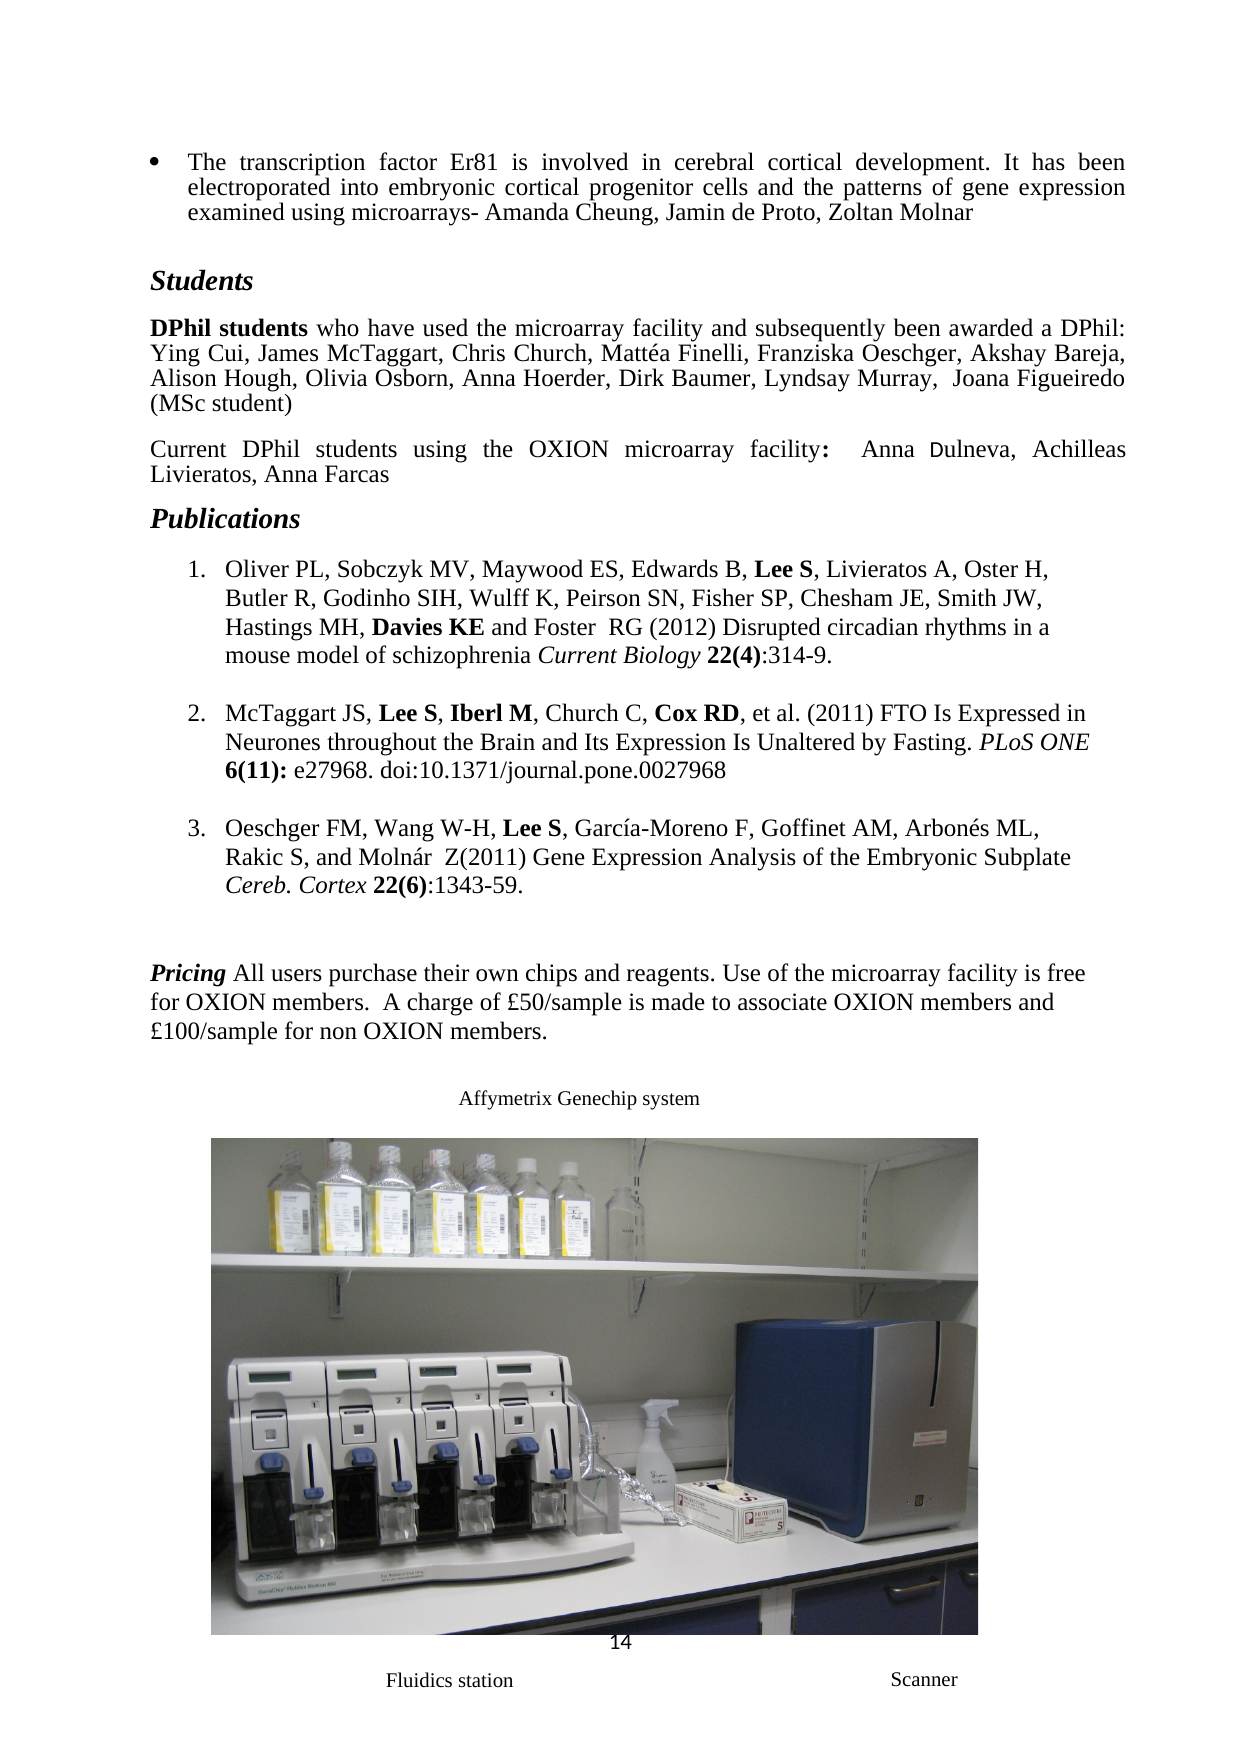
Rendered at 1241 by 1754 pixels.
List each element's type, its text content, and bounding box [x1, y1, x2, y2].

text Pricing All users purchase their own chips and reagents. Use of the microarray facility is free for OXION members. A charge of £50/sample is made to associate OXION members and £100/sample for non OXION members. [150, 958, 1090, 1045]
text Students [150, 271, 1126, 296]
list Oeschger FM, Wang W-H, Lee S, García-Moreno F, Goffinet AM, Arbonés ML, Rakic S, and Molnár Z(2011) Gene Expression Analysis of the Embryonic Subplate Cereb. Cortex 22(6):1343-59. [187, 813, 1090, 899]
list McTaggart JS, Lee S, Iberl M, Church C, Cox RD, et al. (2011) FTO Is Expressed in Neurones throughout the Brain and Its Expression Is Unaltered by Fasting. PLoS ONE 6(11): e27968. doi:10.1371/journal.pone.0027968 [187, 698, 1090, 784]
text DPhil students who have used the microarray facility and subsequently been awarded a DPhil: Ying Cui, James McTaggart, Chris Church, Mattéa Finelli, Franziska Oeschger, Akshay Bareja, Alison Hough, Olivia Osborn, Anna Hoerder, Dirk Baumer, Lyndsay Murray, Joana Figueiredo (MSc student) [150, 317, 1126, 417]
text Publications [150, 508, 1126, 533]
text Current DPhil students using the OXION microarray facility: Anna Dulneva, Achilleas Livieratos, Anna Farcas [150, 437, 1126, 487]
picture [211, 1138, 979, 1635]
list Oliver PL, Sobczyk MV, Maywood ES, Edwards B, Lee S, Livieratos A, Oster H, Butler R, Godinho SIH, Wulff K, Peirson SN, Fisher SP, Chesham JE, Smith JW, Hastings MH, Davies KE and Foster RG (2012) Disrupted circadian rhythms in a mouse model of schizophrenia Current Biology 22(4):314-9. [187, 554, 1090, 669]
list The transcription factor Er81 is involved in cerebral cortical development. It has been electroporated into embryonic cortical progenitor cells and the patterns of gene expression examined using microarrays- Amanda Cheung, Jamin de Proto, Zoltan Molnar [150, 150, 1126, 225]
